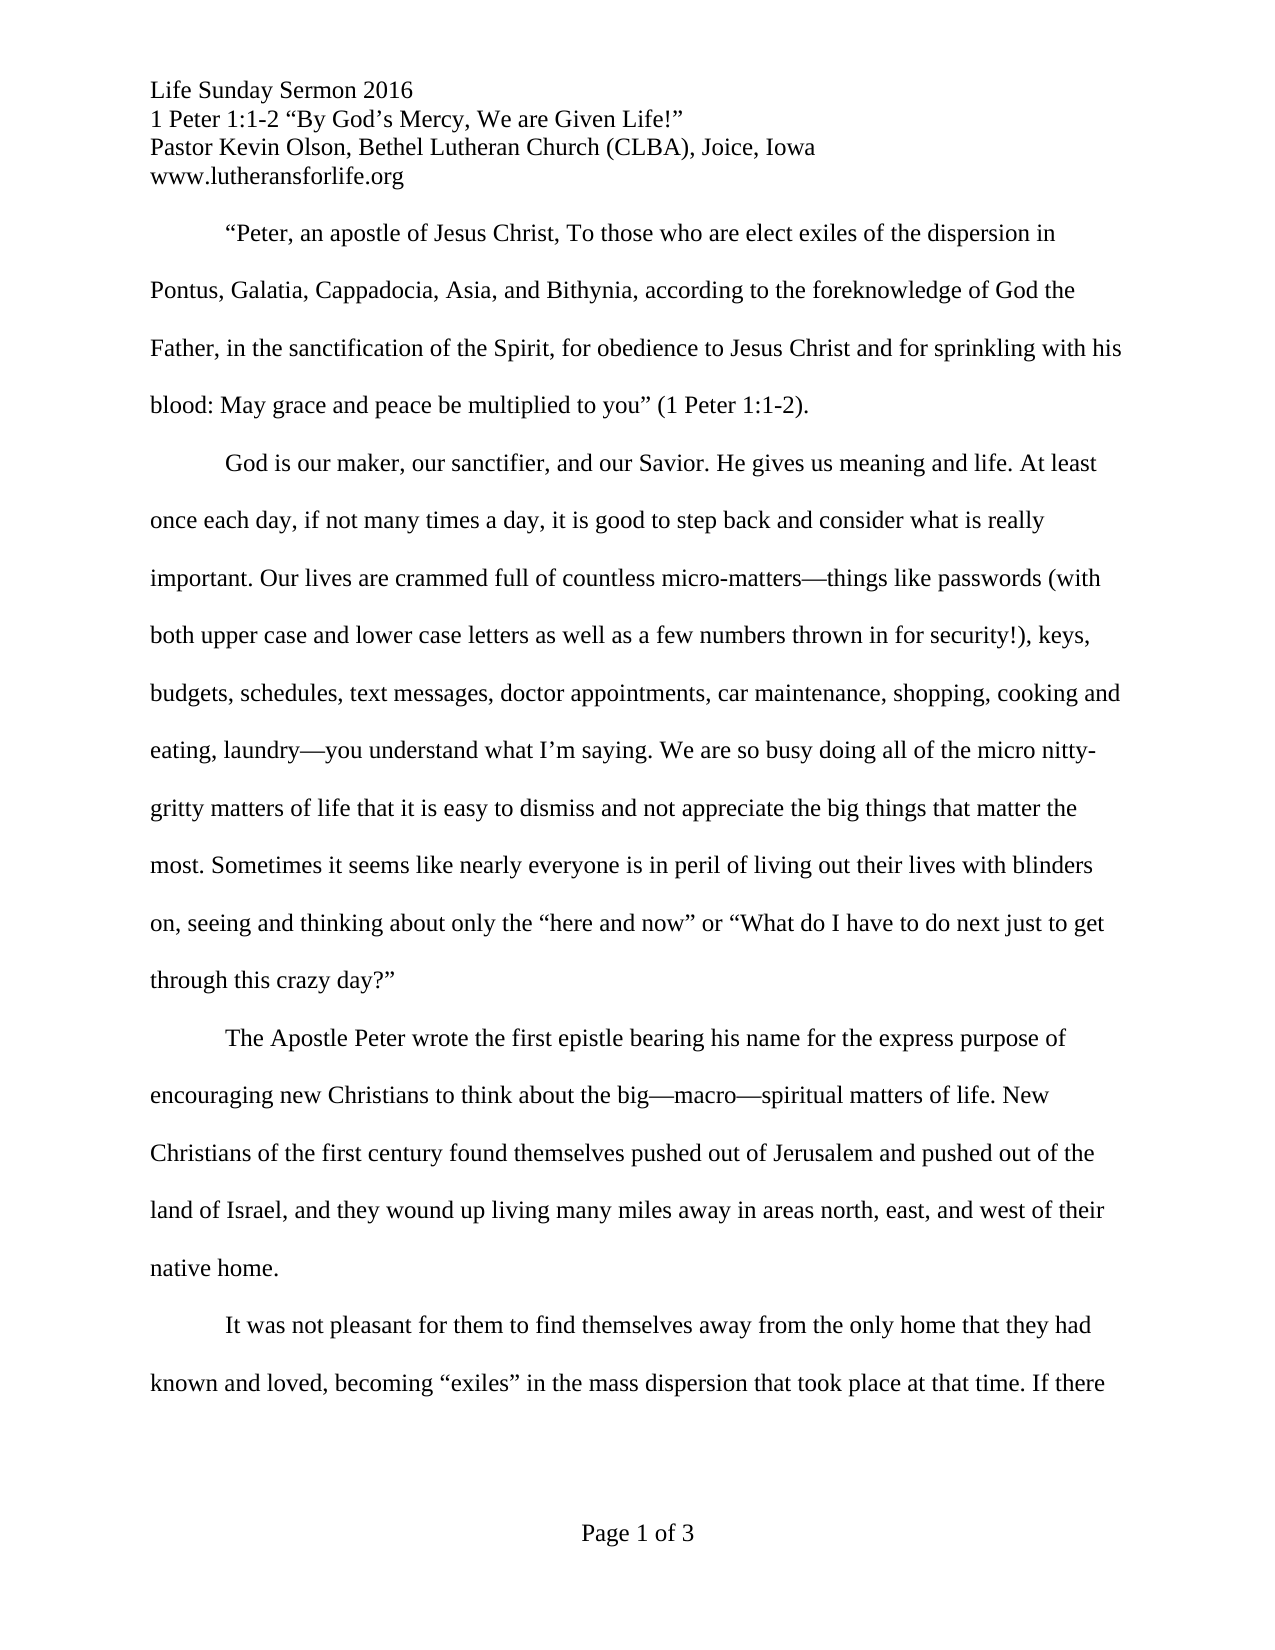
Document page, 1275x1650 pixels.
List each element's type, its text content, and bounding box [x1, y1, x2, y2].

text God is our maker, our sanctifier, and our Savior. He gives us meaning and life. At least once each day, if not many times a day, it is good to step back and consider what is really important. Our lives are crammed full of countless micro-matters—things like passwords (with both upper case and lower case letters as well as a few numbers thrown in for security!), keys, budgets, schedules, text messages, doctor appointments, car maintenance, shopping, cooking and eating, laundry—you understand what I’m saying. We are so busy doing all of the micro nitty-gritty matters of life that it is easy to dismiss and not appreciate the big things that matter the most. Sometimes it seems like nearly everyone is in peril of living out their lives with blinders on, seeing and thinking about only the “here and now” or “What do I have to do next just to get through this crazy day?” [150, 448, 1125, 994]
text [150, 1311, 1125, 1397]
text The Apostle Peter wrote the first epistle bearing his name for the express purpose of encouraging new Christians to think about the big—macro—spiritual matters of life. New Christians of the first century found themselves pushed out of Jerusalem and pushed out of the land of Israel, and they wound up living many miles away in areas north, east, and west of their native home. [150, 1023, 1125, 1282]
text “Peter, an apostle of Jesus Christ, To those who are elect exiles of the dispersion in Pontus, Galatia, Cappadocia, Asia, and Bithynia, according to the foreknowledge of God the Father, in the sanctification of the Spirit, for obedience to Jesus Christ and for sprinkling with his blood: May grace and peace be multiplied to you” (1 Peter 1:1-2). [150, 218, 1125, 419]
